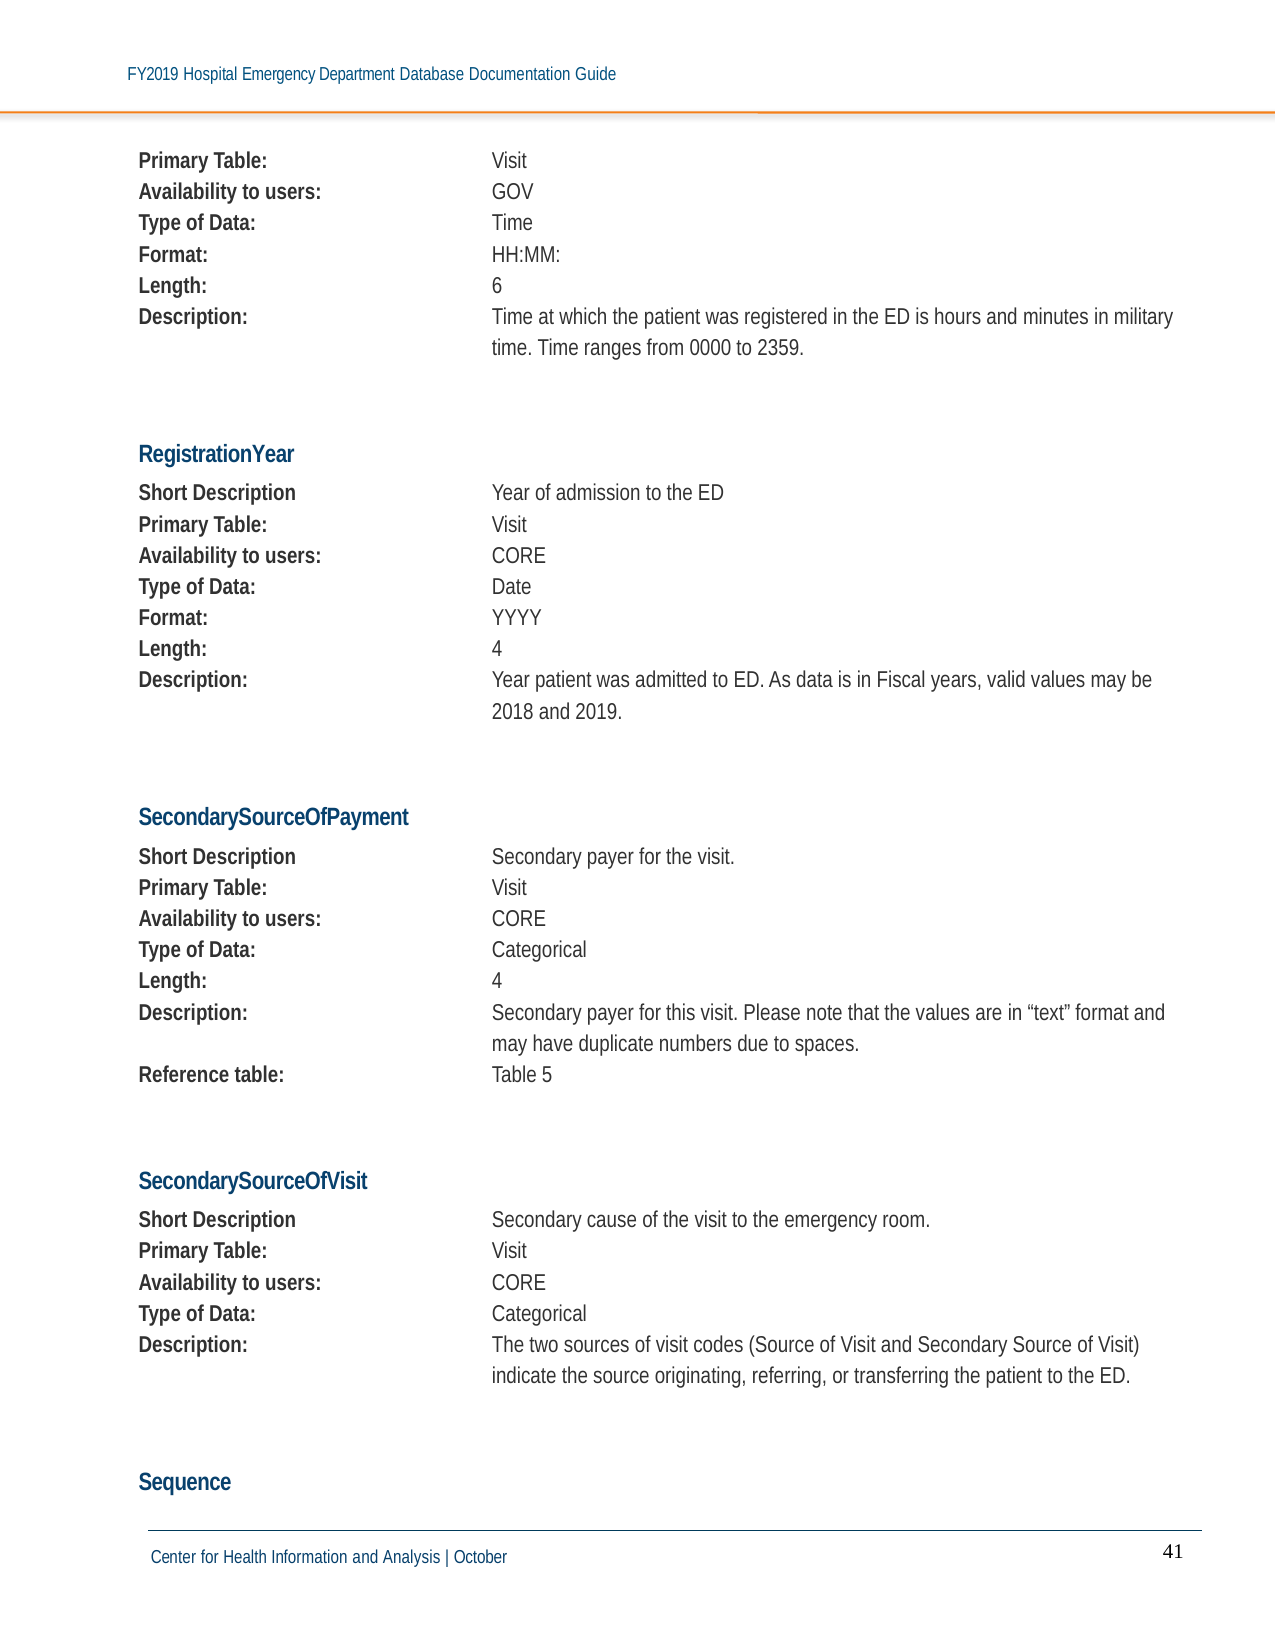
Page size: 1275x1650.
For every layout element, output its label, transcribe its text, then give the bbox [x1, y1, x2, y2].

table_cell Reference table: [127, 1061, 480, 1092]
table_cell Availability to users: [127, 905, 480, 936]
table_cell Format: [127, 604, 480, 635]
table_cell Type of Data: [127, 936, 480, 967]
table_cell Type of Data: [127, 1300, 480, 1331]
table_cell Primary Table: [127, 1238, 480, 1268]
table_cell Primary Table: [127, 511, 480, 542]
table_cell Secondary payer for the visit. [480, 843, 1214, 874]
table_cell Short Description [127, 1206, 480, 1237]
table_cell Type of Data: [127, 573, 480, 604]
table_cell Year patient was admitted to ED. As data is in Fiscal years, valid values may be 2018 and 2019. [480, 666, 1214, 729]
table_cell Description: [127, 303, 480, 366]
table_cell Short Description [127, 843, 480, 874]
table_cell Table 5 [480, 1061, 1214, 1092]
table_cell Primary Table: [127, 147, 480, 178]
table_cell Visit [480, 147, 1214, 178]
table_cell Description: [127, 666, 480, 729]
table_cell Visit [480, 1238, 1214, 1268]
table_cell YYYY [480, 604, 1214, 635]
table_cell CORE [480, 542, 1214, 573]
table_cell Primary Table: [127, 874, 480, 905]
table_cell Availability to users: [127, 178, 480, 209]
table_cell Time at which the patient was registered in the ED is hours and minutes in military time. Time ranges from 0000 to 2359. [480, 303, 1214, 366]
table_cell GOV [480, 178, 1214, 209]
table_header RegistrationYear [127, 418, 1214, 479]
table_cell 4 [480, 968, 1214, 998]
table_cell Availability to users: [127, 542, 480, 573]
table_header SecondarySourceOfVisit [127, 1145, 1214, 1206]
table_cell Secondary payer for this visit. Please note that the values are in “text” format and may have duplicate numbers due to spaces. [480, 999, 1214, 1061]
table_cell Length: [127, 968, 480, 998]
table_header Sequence [127, 1446, 1214, 1507]
table_cell Year of admission to the ED [480, 479, 1214, 511]
table_cell CORE [480, 905, 1214, 936]
table_cell The two sources of visit codes (Source of Visit and Secondary Source of Visit) indicate the source originating, referring, or transferring the patient to the ED. [480, 1331, 1214, 1393]
table_cell Format: [127, 241, 480, 272]
table_cell CORE [480, 1269, 1214, 1300]
table_cell Visit [480, 511, 1214, 542]
table_cell Length: [127, 272, 480, 303]
table_cell Categorical [480, 936, 1214, 967]
table_cell Secondary cause of the visit to the emergency room. [480, 1206, 1214, 1237]
table_cell 6 [480, 272, 1214, 303]
table_cell Length: [127, 635, 480, 666]
table_cell Time [480, 209, 1214, 241]
table_cell Visit [480, 874, 1214, 905]
table_cell 4 [480, 635, 1214, 666]
table_cell HH:MM: [480, 241, 1214, 272]
table_cell Date [480, 573, 1214, 604]
table_header SecondarySourceOfPayment [127, 781, 1214, 843]
table_cell Type of Data: [127, 209, 480, 241]
table_cell Availability to users: [127, 1269, 480, 1300]
table_cell Description: [127, 999, 480, 1061]
table_cell Description: [127, 1331, 480, 1393]
table_cell Short Description [127, 479, 480, 511]
table_cell Categorical [480, 1300, 1214, 1331]
